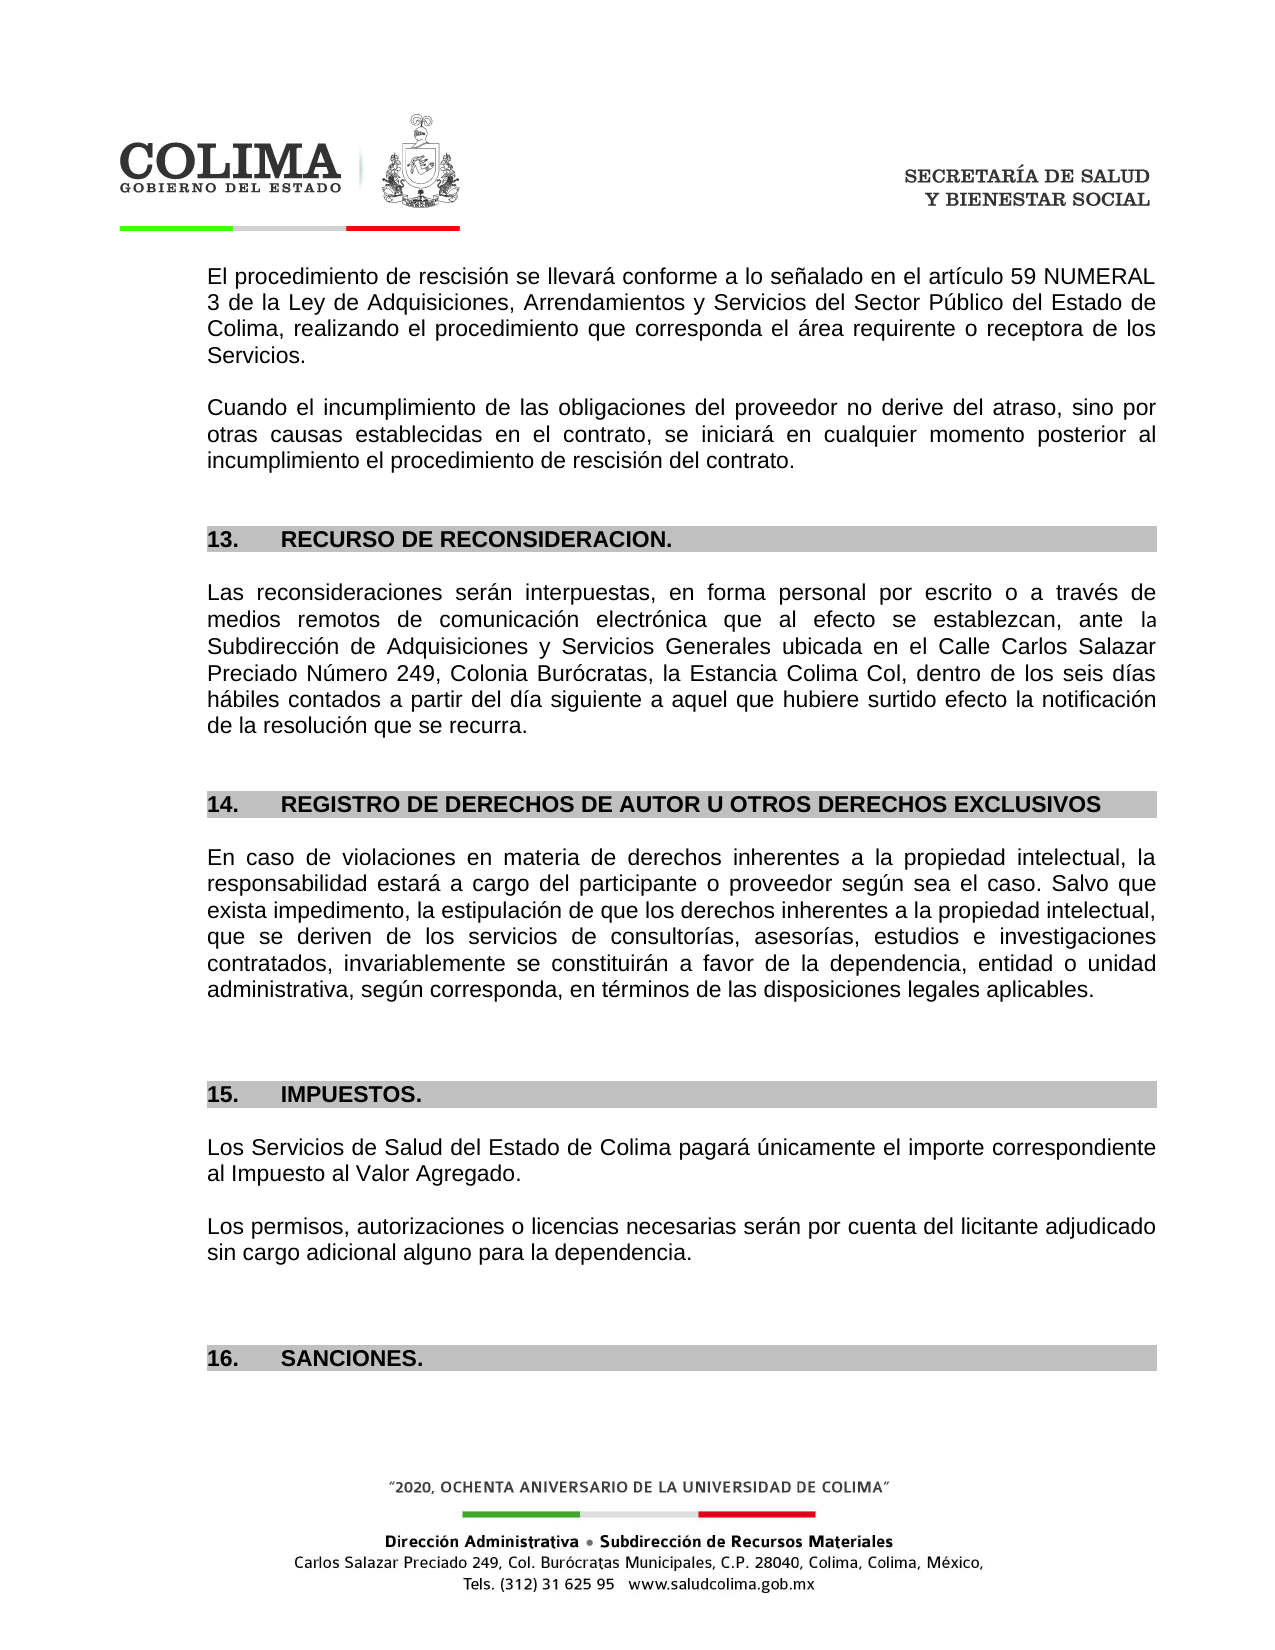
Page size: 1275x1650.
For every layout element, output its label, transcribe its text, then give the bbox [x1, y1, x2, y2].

text 15. IMPUESTOS. [207, 1081, 1157, 1108]
text Los permisos, autorizaciones o licencias necesarias serán por cuenta del licitante adjudicado sin cargo adicional alguno para la dependencia. [207, 1213, 1157, 1266]
text 13. RECURSO DE RECONSIDERACION. [207, 526, 1157, 552]
text El procedimiento de rescisión se llevará conforme a lo señalado en el artículo 59 NUMERAL 3 de la Ley de Adquisiciones, Arrendamientos y Servicios del Sector Público del Estado de Colima, realizando el procedimiento que corresponda el área requirente o receptora de los Servicios. [207, 263, 1157, 368]
text En caso de violaciones en materia de derechos inherentes a la propiedad intelectual, la responsabilidad estará a cargo del participante o proveedor según sea el caso. Salvo que exista impedimento, la estipulación de que los derechos inherentes a la propiedad intelectual, que se deriven de los servicios de consultorías, asesorías, estudios e investigaciones contratados, invariablemente se constituirán a favor de la dependencia, entidad o unidad administrativa, según corresponda, en términos de las disposiciones legales aplicables. [207, 844, 1157, 1002]
text 16. SANCIONES. [207, 1345, 1157, 1371]
text 14. REGISTRO DE DERECHOS DE AUTOR u OTROS DERECHOS EXCLUSIVOS [207, 791, 1157, 818]
text Cuando el incumplimiento de las obligaciones del proveedor no derive del atraso, sino por otras causas establecidas en el contrato, se iniciará en cualquier momento posterior al incumplimiento el procedimiento de rescisión del contrato. [207, 394, 1157, 473]
text Las reconsideraciones serán interpuestas, en forma personal por escrito o a través de medios remotos de comunicación electrónica que al efecto se establezcan, ante la Subdirección de Adquisiciones y Servicios Generales ubicada en el Calle Carlos Salazar Preciado Número 249, Colonia Burócratas, la Estancia Colima Col, dentro de los seis días hábiles contados a partir del día siguiente a aquel que hubiere surtido efecto la notificación de la resolución que se recurra. [207, 579, 1157, 739]
picture [0, 1462, 1275, 1622]
text Los Servicios de Salud del Estado de Colima pagará únicamente el importe correspondiente al Impuesto al Valor Agregado. [207, 1134, 1157, 1187]
picture [3, 29, 1267, 255]
